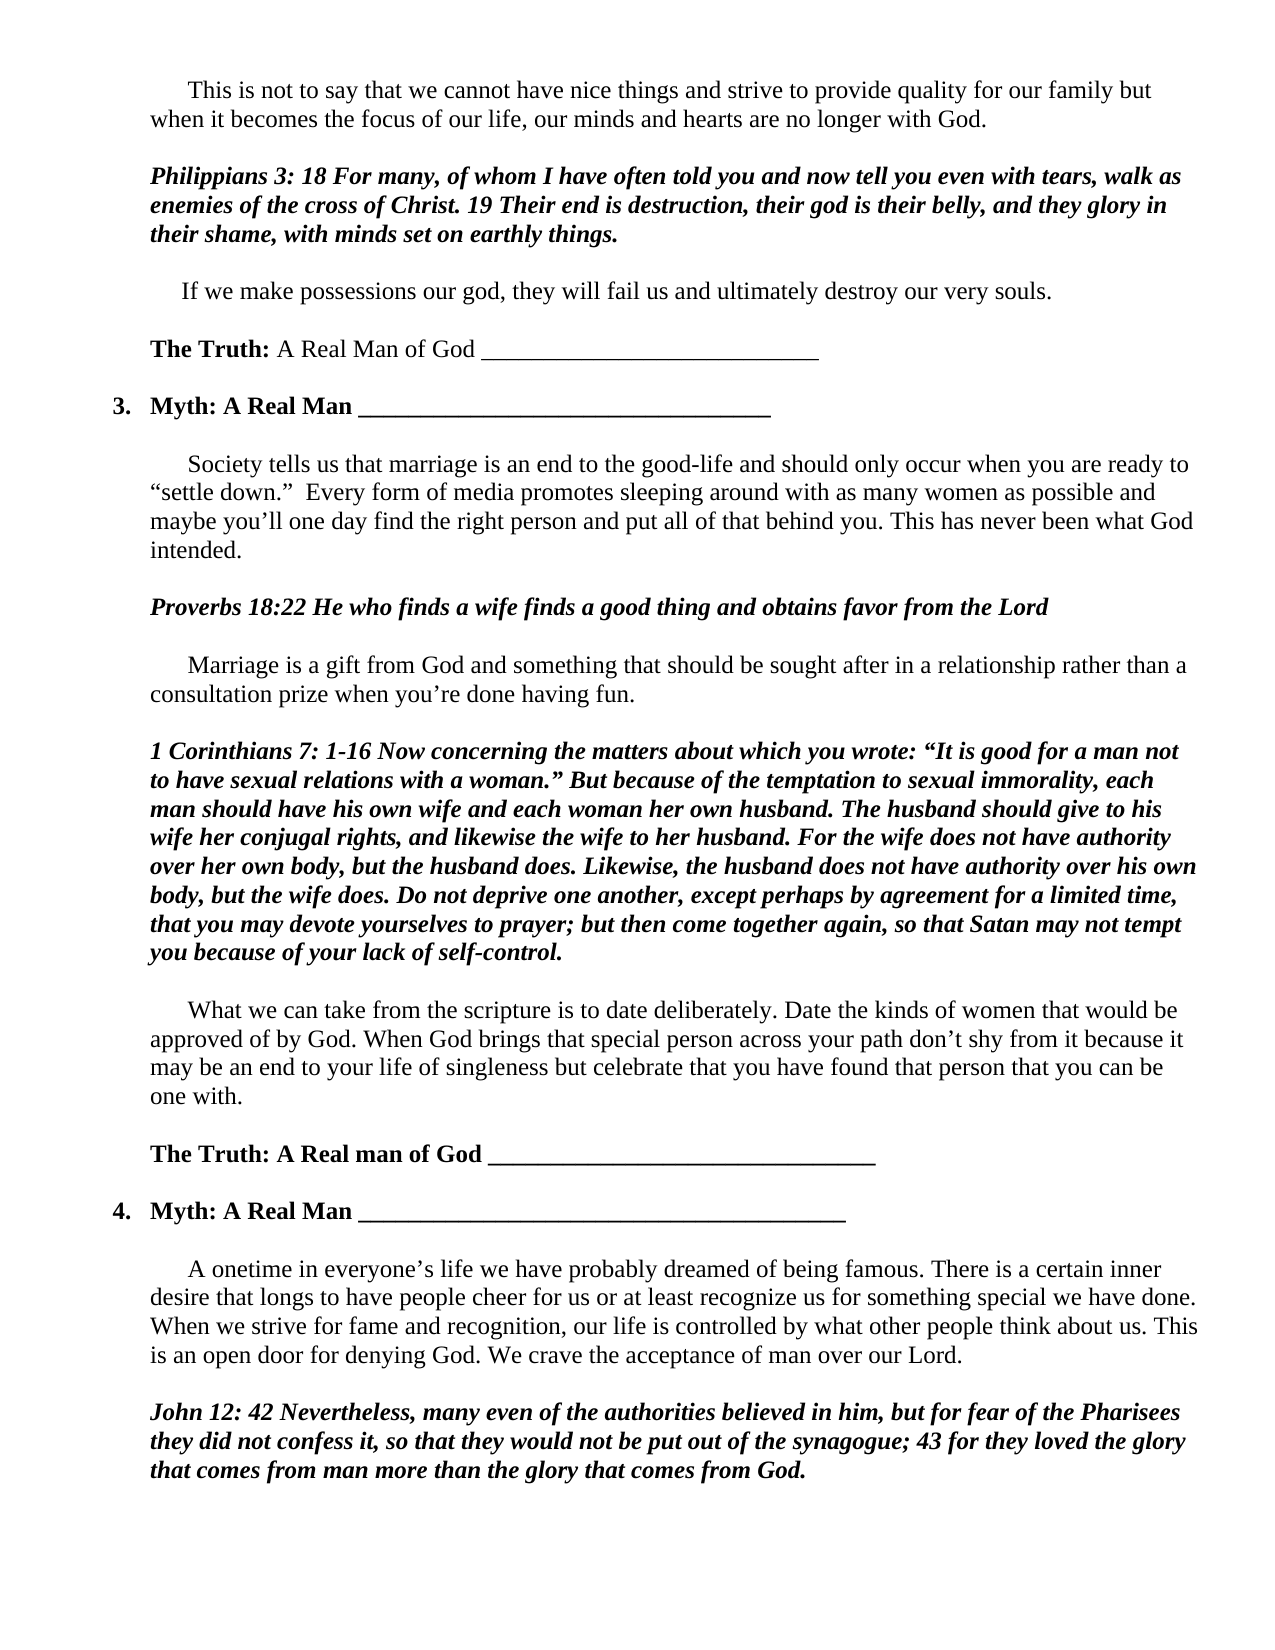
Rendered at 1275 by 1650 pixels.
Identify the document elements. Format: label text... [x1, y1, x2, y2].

text Philippians 3: 18 For many, of whom I have often told you and now tell you even with tears, walk as enemies of the cross of Christ. 19 Their end is destruction, their god is their belly, and they glory in their shame, with minds set on earthly things. [150, 161, 1200, 247]
text Marriage is a gift from God and something that should be sought after in a relationship rather than a consultation prize when you’re done having fun. [150, 650, 1200, 707]
text Society tells us that marriage is an end to the good-life and should only occur when you are ready to “settle down.” Every form of media promotes sleeping around with as many women as possible and maybe you’ll one day find the right person and put all of that behind you. This has never been what God intended. [150, 449, 1200, 564]
text The Truth: A Real Man of God ___________________________ [150, 334, 1200, 362]
text John 12: 42 Nevertheless, many even of the authorities believed in him, but for fear of the Pharisees they did not confess it, so that they would not be put out of the synagogue; 43 for they loved the glory that comes from man more than the glory that comes from God. [150, 1397, 1200, 1484]
list Myth: A Real Man _______________________________________ [112, 1196, 1200, 1225]
text This is not to say that we cannot have nice things and strive to provide quality for our family but when it becomes the focus of our life, our minds and hearts are no longer with God. [150, 75, 1200, 132]
text 1 Corinthians 7: 1-16 Now concerning the matters about which you wrote: “It is good for a man not to have sexual relations with a woman.” But because of the temptation to sexual immorality, each man should have his own wife and each woman her own husband. The husband should give to his wife her conjugal rights, and likewise the wife to her husband. For the wife does not have authority over her own body, but the husband does. Likewise, the husband does not have authority over his own body, but the wife does. Do not deprive one another, except perhaps by agreement for a limited time, that you may devote yourselves to prayer; but then come together again, so that Satan may not tempt you because of your lack of self-control. [150, 736, 1200, 966]
text The Truth: A Real man of God _______________________________ [150, 1139, 1200, 1167]
list Myth: A Real Man _________________________________ [112, 391, 1200, 420]
text Proverbs 18:22 He who finds a wife finds a good thing and obtains favor from the Lord [150, 592, 1200, 621]
text If we make possessions our god, they will fail us and ultimately destroy our very souls. [150, 276, 1200, 305]
text A onetime in everyone’s life we have probably dreamed of being famous. There is a certain inner desire that longs to have people cheer for us or at least recognize us for something special we have done. When we strive for fame and recognition, our life is controlled by what other people think about us. This is an open door for denying God. We crave the acceptance of man over our Lord. [150, 1254, 1200, 1369]
text What we can take from the scripture is to date deliberately. Date the kinds of women that would be approved of by God. When God brings that special person across your path don’t shy from it because it may be an end to your life of singleness but celebrate that you have found that person that you can be one with. [150, 995, 1200, 1110]
